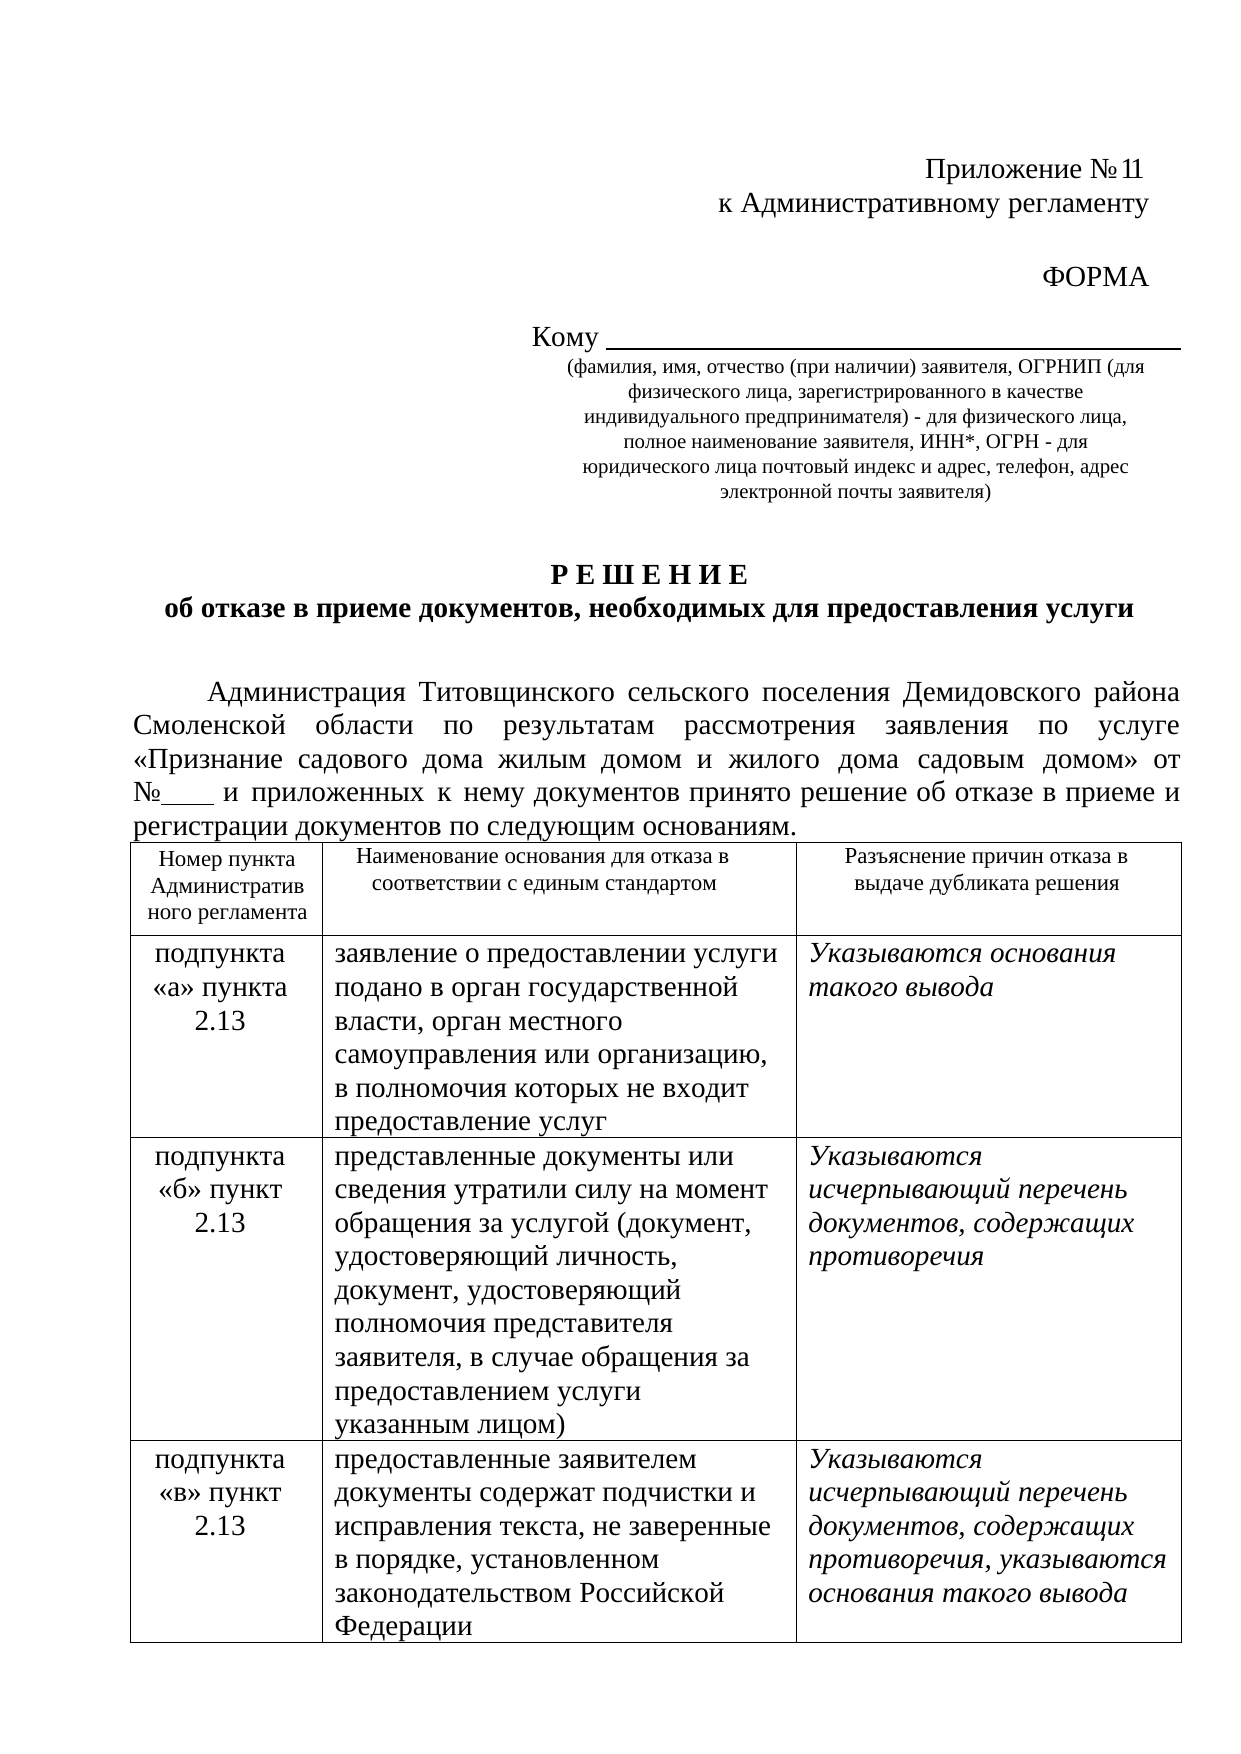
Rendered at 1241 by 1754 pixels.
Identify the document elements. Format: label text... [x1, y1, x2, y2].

table_cell подпункта «в» пункт 2.13 [131, 1441, 322, 1642]
table_header Разъяснение причин отказа в выдаче дубликата решения [797, 843, 1181, 934]
table_cell Указываются исчерпывающий перечень документов, содержащих противоречия [797, 1138, 1181, 1440]
table_cell представленные документы или сведения утратили силу на момент обращения за услугой (документ, удостоверяющий личность, документ, удостоверяющий полномочия представителя заявителя, в случае обращения за предоставлением услуги указанным лицом) [323, 1138, 796, 1440]
table_cell предоставленные заявителем документы содержат подчистки и исправления текста, не заверенные в порядке, установленном законодательством Российской Федерации [323, 1441, 796, 1642]
text Р Е Ш Е Н И Е [126, 557, 1172, 591]
table_cell заявление о предоставлении услуги подано в орган государственной власти, орган местного самоуправления или организацию, в полномочия которых не входит предоставление услуг [323, 936, 796, 1137]
text Приложение № 11 [297, 152, 1149, 185]
table_cell Указываются исчерпывающий перечень документов, содержащих противоречия, указываются основания такого вывода [797, 1441, 1181, 1642]
table_cell подпункта «б» пункт 2.13 [131, 1138, 322, 1440]
table_header Номер пункта Административ ного регламента [131, 843, 322, 934]
text об отказе в приеме документов, необходимых для предоставления услуги [126, 591, 1172, 624]
text Кому [480, 319, 1181, 353]
text (фамилия, имя, отчество (при наличии) заявителя, ОГРНИП (для физического лица, зарегистрированного в качестве индивидуального предпринимателя) - для физического лица, полное наименование заявителя, ИНН*, ОГРН - для юридического лица почтовый индекс и адрес, телефон, адрес электронной почты заявителя) [563, 354, 1147, 503]
text ФОРМА [118, 259, 1149, 293]
text Администрация Титовщинского сельского поселения Демидовского района Смоленской области по результатам рассмотрения заявления по услуге «Признание садового дома жилым домом и жилого дома садовым домом» от № и приложенных к нему документов принято решение об отказе в приеме и регистрации документов по следующим основаниям. [133, 674, 1181, 842]
table_cell Указываются основания такого вывода [797, 936, 1181, 1137]
table_cell подпункта «а» пункта 2.13 [131, 936, 322, 1137]
text к Административному регламенту [297, 185, 1149, 219]
table_header Наименование основания для отказа в соответствии с единым стандартом [323, 843, 796, 934]
